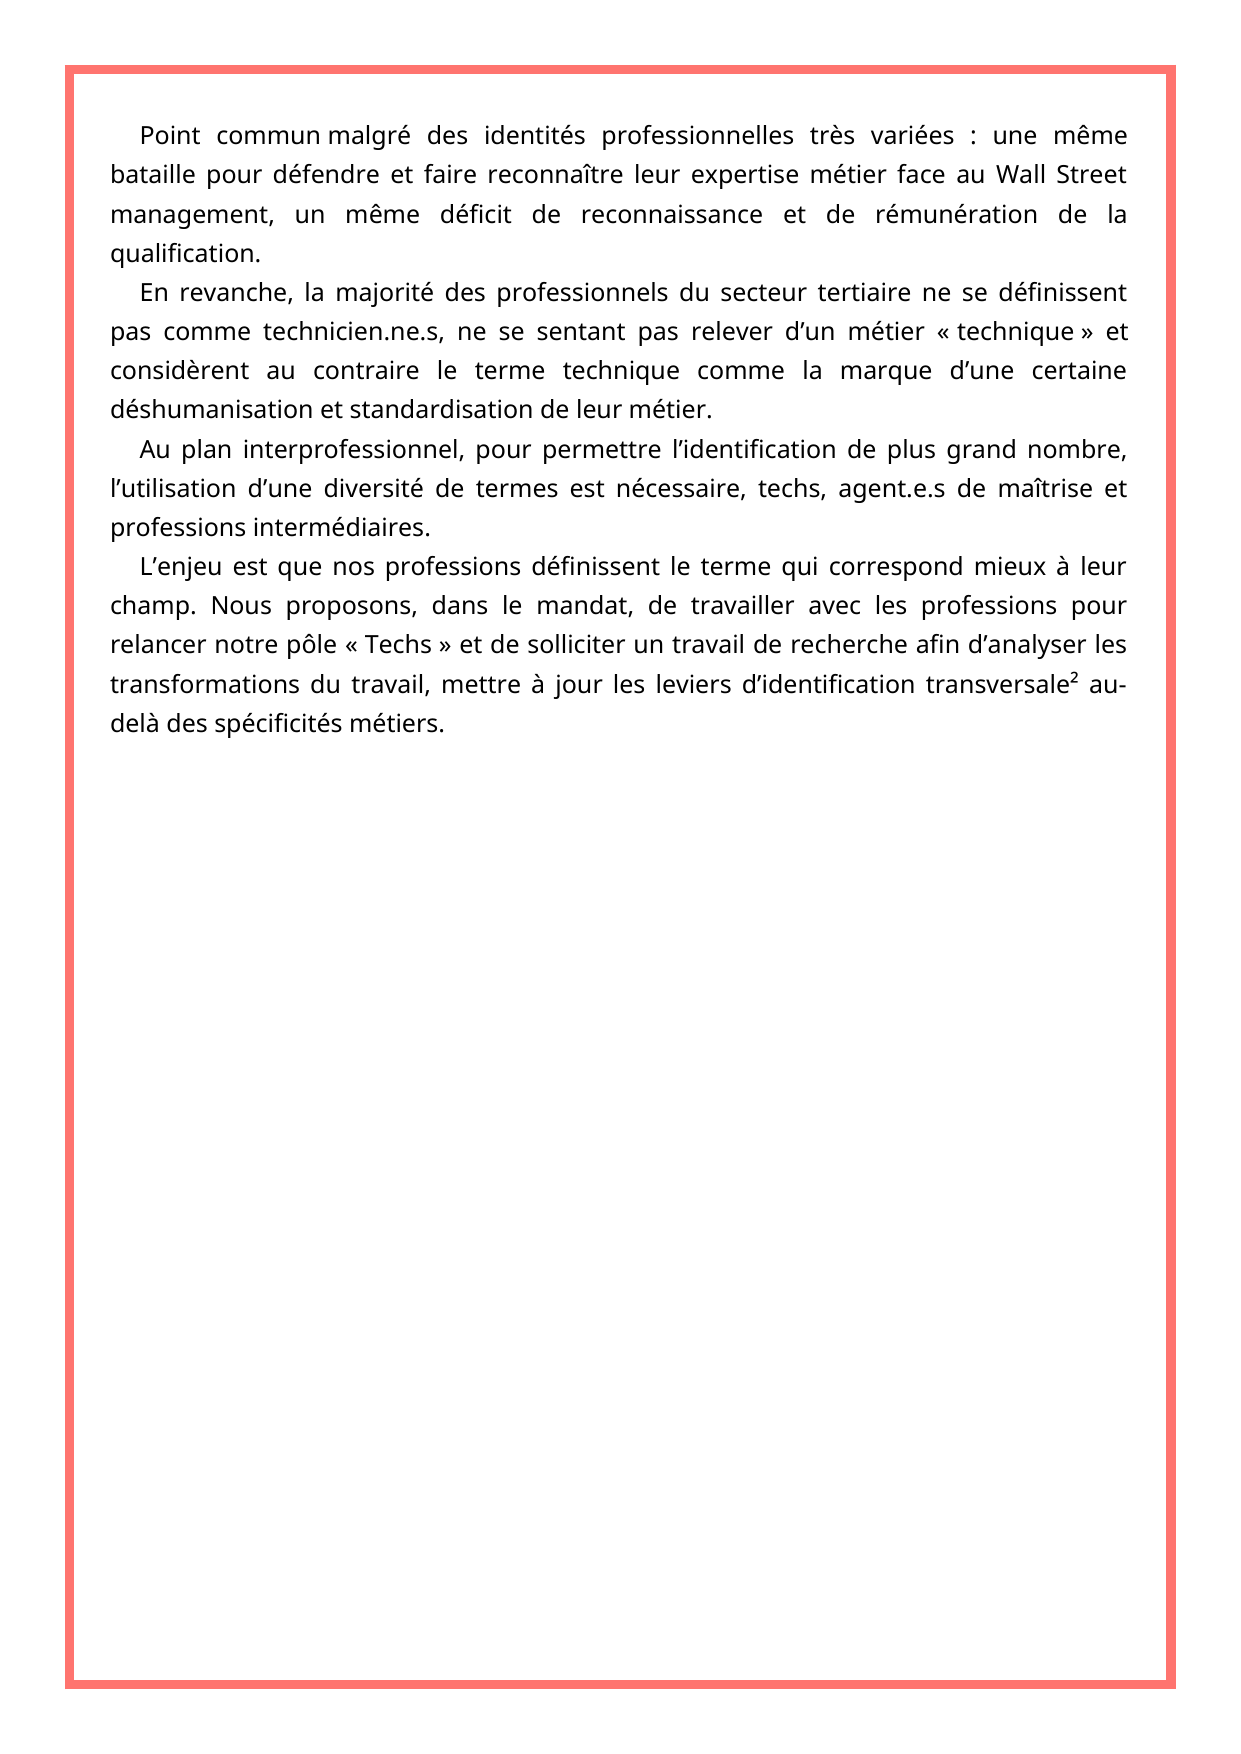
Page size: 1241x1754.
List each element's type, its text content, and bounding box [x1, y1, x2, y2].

text En revanche, la majorité des professionnels du secteur tertiaire ne se définissent pas comme technicien.ne.s, ne se sentant pas relever d’un métier « technique » et considèrent au contraire le terme technique comme la marque d’une certaine déshumanisation et standardisation de leur métier. [110, 275, 1128, 426]
text L’enjeu est que nos professions définissent le terme qui correspond mieux à leur champ. Nous proposons, dans le mandat, de travailler avec les professions pour relancer notre pôle « Techs » et de solliciter un travail de recherche afin d’analyser les transformations du travail, mettre à jour les leviers d’identification transversale² au-delà des spécificités métiers. [110, 549, 1128, 739]
text Au plan interprofessionnel, pour permettre l’identification de plus grand nombre, l’utilisation d’une diversité de termes est nécessaire, techs, agent.e.s de maîtrise et professions intermédiaires. [110, 431, 1128, 544]
text Point commun malgré des identités professionnelles très variées : une même bataille pour défendre et faire reconnaître leur expertise métier face au Wall Street management, un même déficit de reconnaissance et de rémunération de la qualification. [110, 118, 1128, 269]
